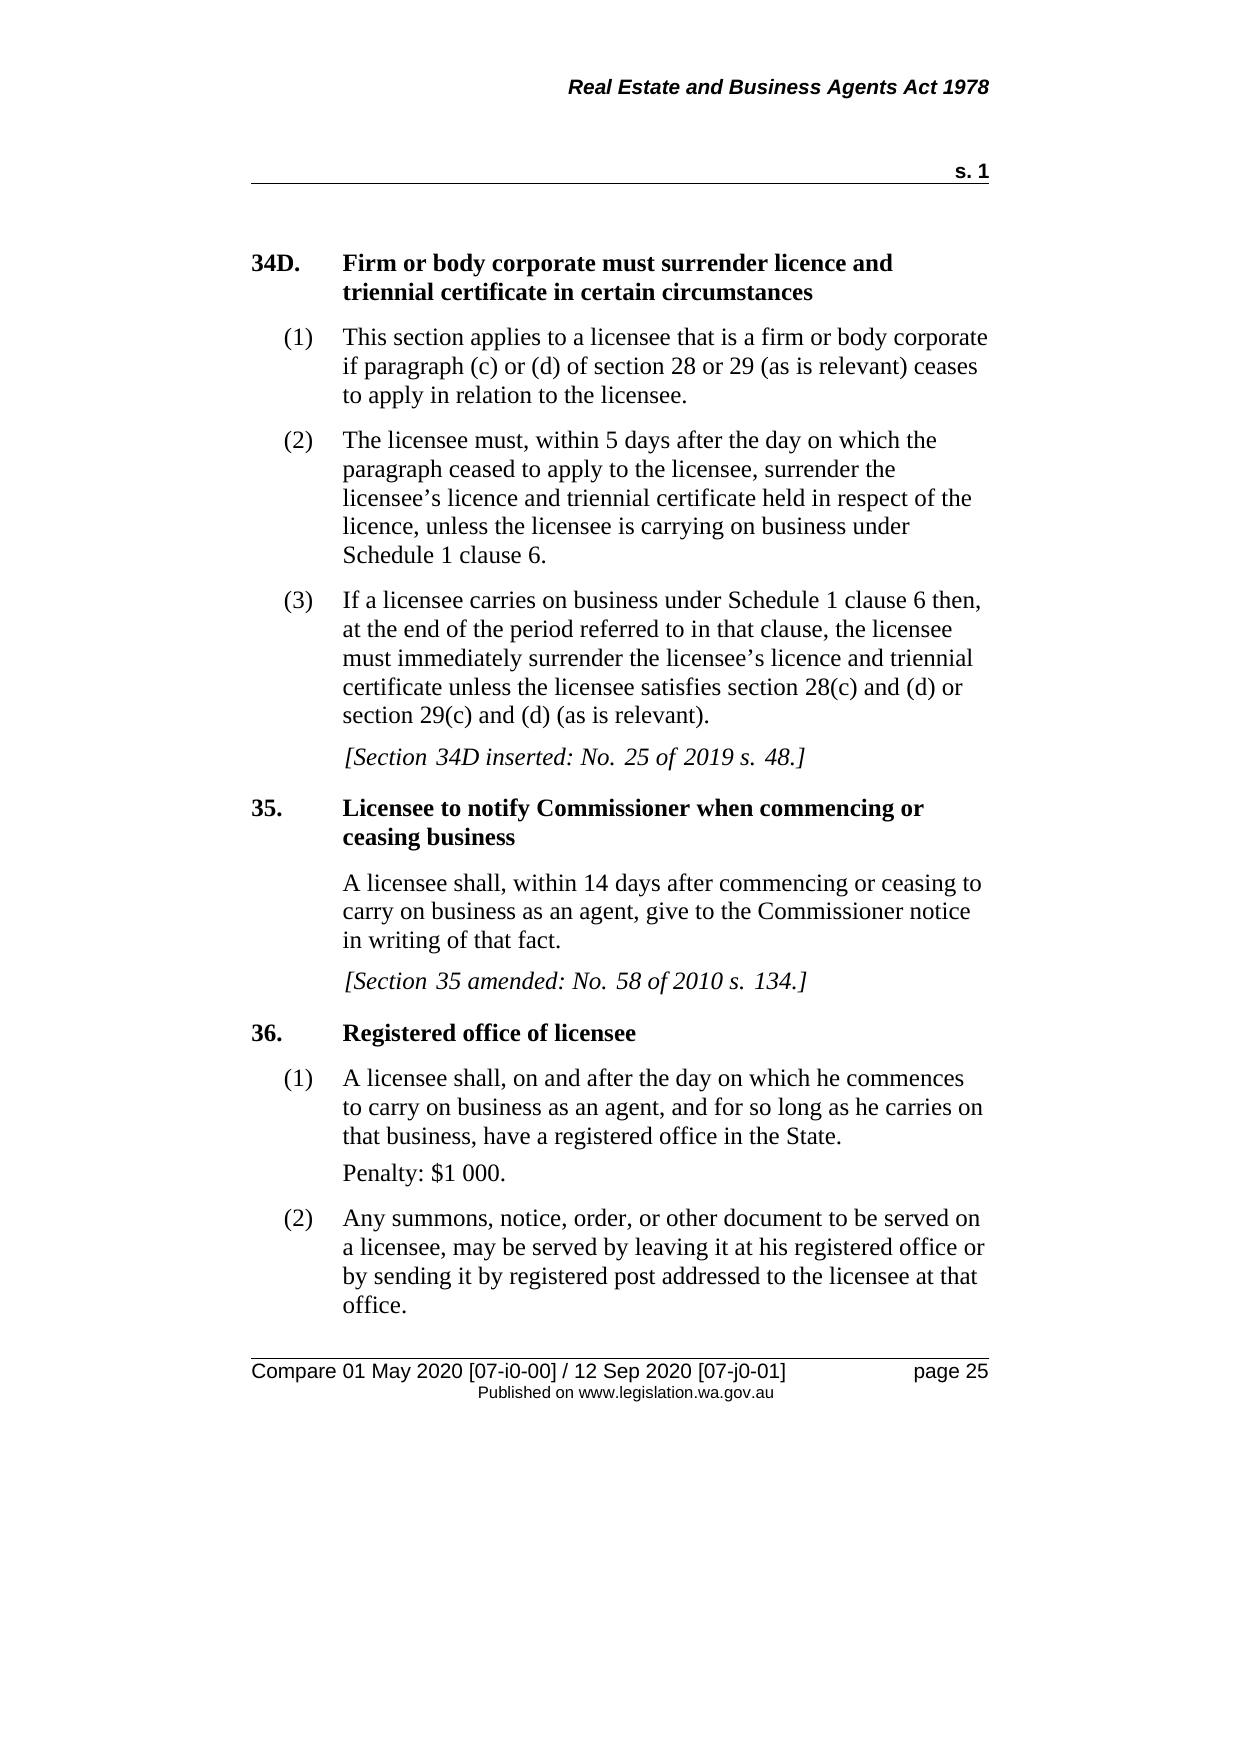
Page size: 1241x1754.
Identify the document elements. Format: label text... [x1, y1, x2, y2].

subtitle 34D. Firm or body corporate must surrender licence and triennial certificate in certain circumstances [251, 248, 989, 306]
text [Section 34D inserted: No. 25 of 2019 s. 48.] [251, 742, 989, 771]
text [Section 35 amended: No. 58 of 2010 s. 134.] [251, 966, 989, 995]
subtitle 35. Licensee to notify Commissioner when commencing or ceasing business [251, 793, 989, 851]
text (1) A licensee shall, on and after the day on which he commences to carry on business as an agent, and for so long as he carries on that business, have a registered office in the State. [251, 1063, 989, 1150]
text Penalty: $1 000. [251, 1158, 989, 1187]
text (2) The licensee must, within 5 days after the day on which the paragraph ceased to apply to the licensee, surrender the licensee’s licence and triennial certificate held in respect of the licence, unless the licensee is carrying on business under Schedule 1 clause 6. [251, 425, 989, 569]
subtitle 36. Registered office of licensee [251, 1018, 989, 1047]
text (1) This section applies to a licensee that is a firm or body corporate if paragraph (c) or (d) of section 28 or 29 (as is relevant) ceases to apply in relation to the licensee. [251, 322, 989, 408]
text (2) Any summons, notice, order, or other document to be served on a licensee, may be served by leaving it at his registered office or by sending it by registered post addressed to the licensee at that office. [251, 1203, 989, 1318]
text (3) If a licensee carries on business under Schedule 1 clause 6 then, at the end of the period referred to in that clause, the licensee must immediately surrender the licensee’s licence and triennial certificate unless the licensee satisfies section 28(c) and (d) or section 29(c) and (d) (as is relevant). [251, 586, 989, 729]
text A licensee shall, within 14 days after commencing or ceasing to carry on business as an agent, give to the Commissioner notice in writing of that fact. [251, 868, 989, 954]
